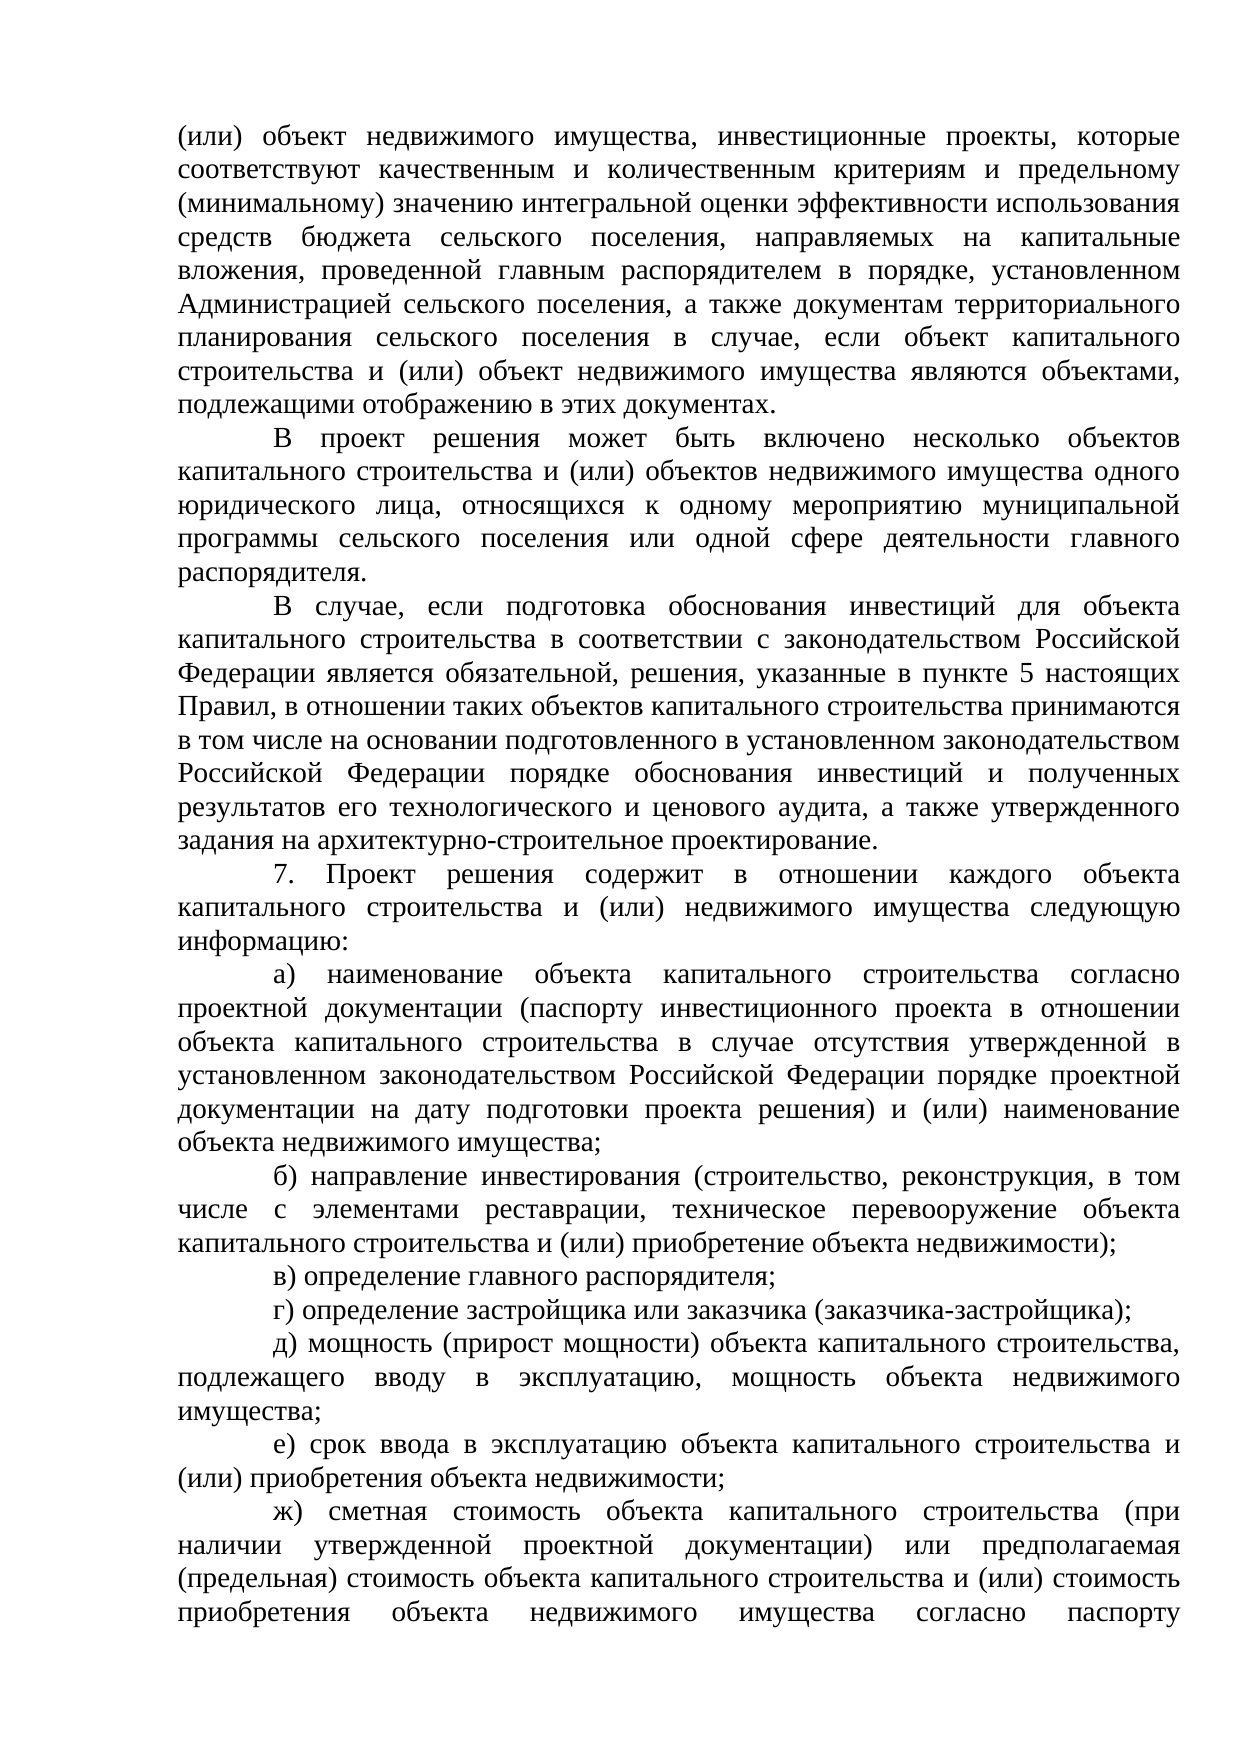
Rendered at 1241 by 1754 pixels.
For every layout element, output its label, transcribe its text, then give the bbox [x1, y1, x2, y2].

text г) определение застройщика или заказчика (заказчика-застройщика); [177, 1292, 1181, 1326]
text В случае, если подготовка обоснования инвестиций для объекта капитального строительства в соответствии с законодательством Российской Федерации является обязательной, решения, указанные в пункте 5 настоящих Правил, в отношении таких объектов капитального строительства принимаются в том числе на основании подготовленного в установленном законодательством Российской Федерации порядке обоснования инвестиций и полученных результатов его технологического и ценового аудита, а также утвержденного задания на архитектурно-строительное проектирование. [177, 588, 1181, 856]
text В проект решения может быть включено несколько объектов капитального строительства и (или) объектов недвижимого имущества одного юридического лица, относящихся к одному мероприятию муниципальной программы сельского поселения или одной сфере деятельности главного распорядителя. [177, 420, 1181, 588]
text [177, 118, 1181, 420]
text е) срок ввода в эксплуатацию объекта капитального строительства и (или) приобретения объекта недвижимости; [177, 1426, 1181, 1493]
text в) определение главного распорядителя; [177, 1258, 1181, 1292]
text д) мощность (прирост мощности) объекта капитального строительства, подлежащего вводу в эксплуатацию, мощность объекта недвижимого имущества; [177, 1326, 1181, 1426]
text а) наименование объекта капитального строительства согласно проектной документации (паспорту инвестиционного проекта в отношении объекта капитального строительства в случае отсутствия утвержденной в установленном законодательством Российской Федерации порядке проектной документации на дату подготовки проекта решения) и (или) наименование объекта недвижимого имущества; [177, 957, 1181, 1158]
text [177, 1493, 1181, 1627]
text 7. Проект решения содержит в отношении каждого объекта капитального строительства и (или) недвижимого имущества следующую информацию: [177, 856, 1181, 957]
text б) направление инвестирования (строительство, реконструкция, в том числе с элементами реставрации, техническое перевооружение объекта капитального строительства и (или) приобретение объекта недвижимости); [177, 1158, 1181, 1258]
